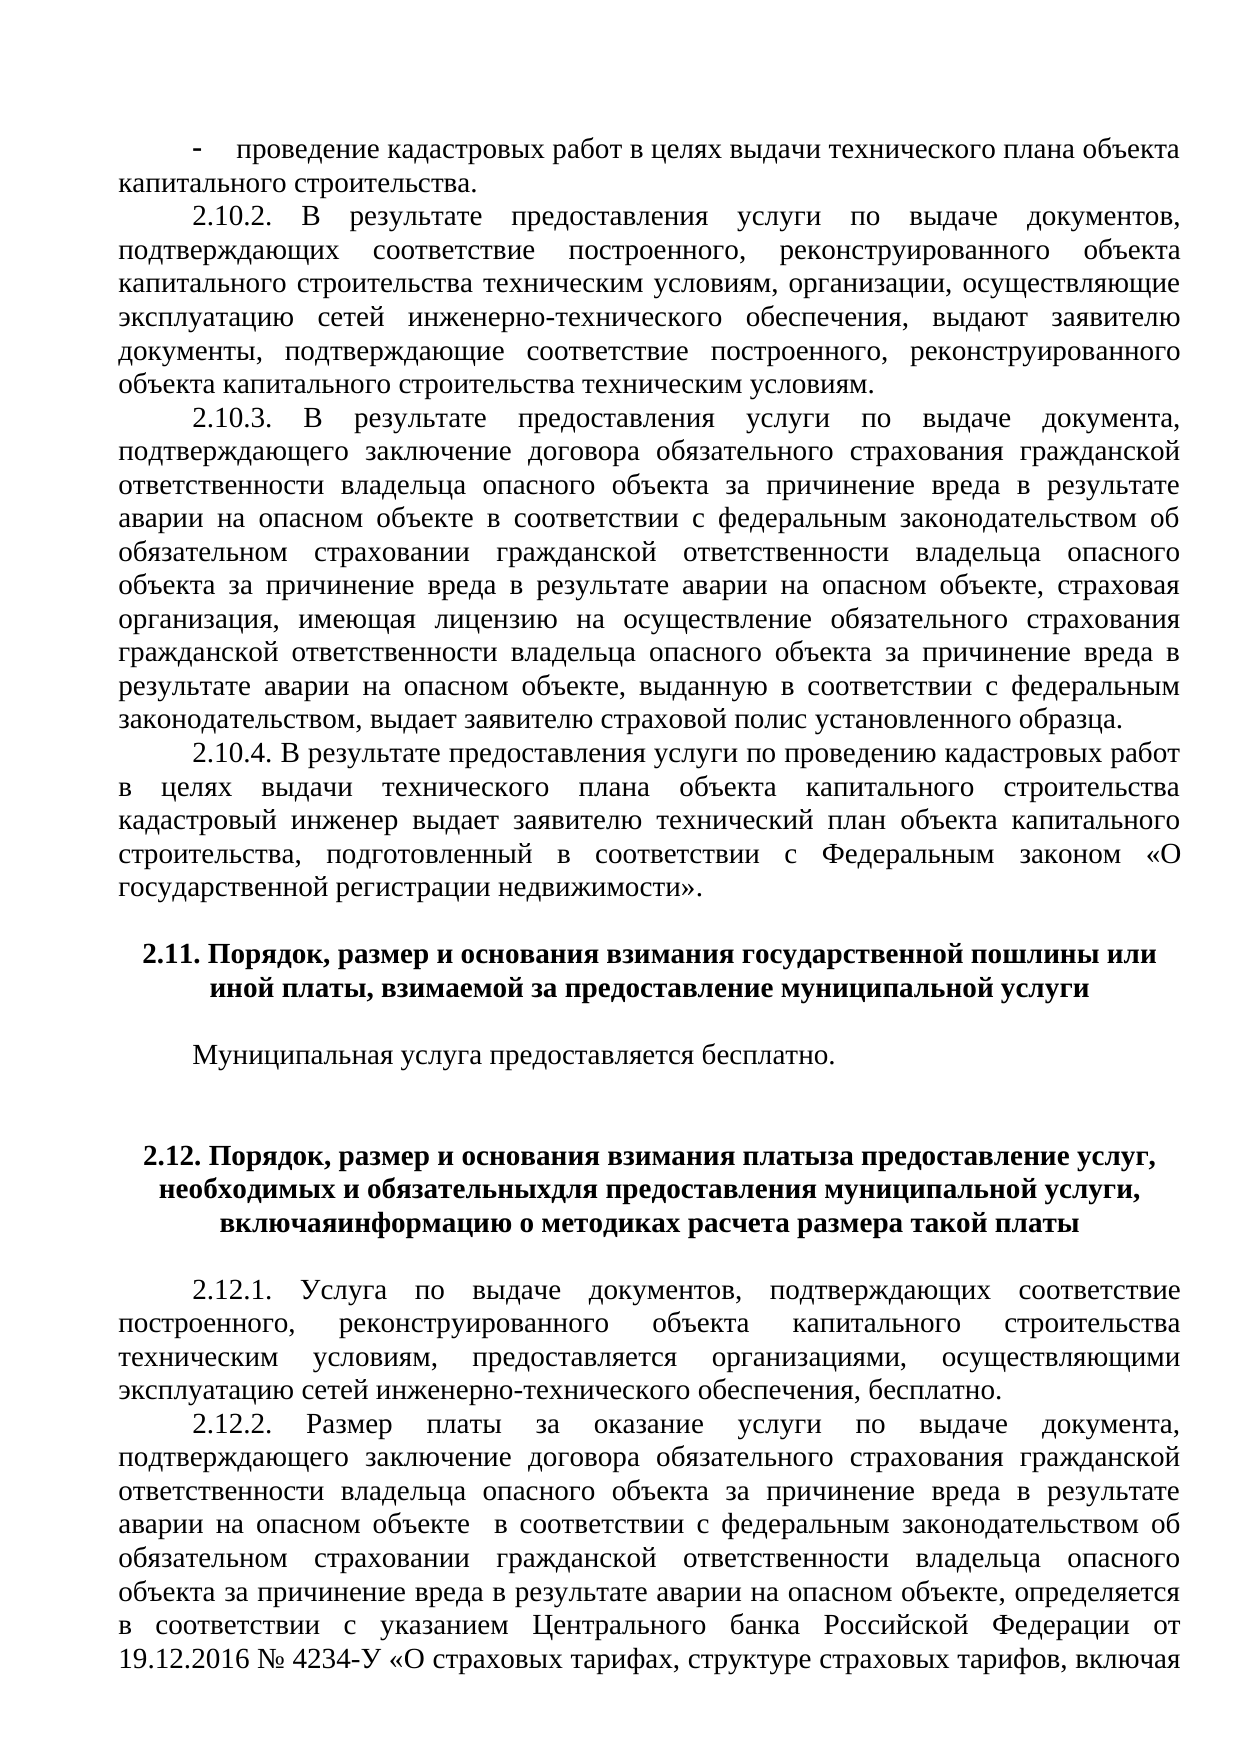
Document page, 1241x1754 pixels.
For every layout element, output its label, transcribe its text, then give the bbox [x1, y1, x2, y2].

list проведение кадастровых работ в целях выдачи технического плана объекта капитального строительства. [118, 131, 1181, 198]
text 2.12. Порядок, размер и основания взимания платыза предоставление услуг, необходимых и обязательныхдля предоставления муниципальной услуги, включаяинформацию о методиках расчета размера такой платы [118, 1138, 1181, 1238]
text 2.11. Порядок, размер и основания взимания государственной пошлины или иной платы, взимаемой за предоставление муниципальной услуги [118, 936, 1181, 1003]
text 2.10.4. В результате предоставления услуги по проведению кадастровых работ в целях выдачи технического плана объекта капитального строительства кадастровый инженер выдает заявителю технический план объекта капитального строительства, подготовленный в соответствии с Федеральным законом «О государственной регистрации недвижимости». [118, 735, 1181, 903]
text Муниципальная услуга предоставляется бесплатно. [118, 1037, 1181, 1071]
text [118, 1406, 1181, 1674]
text 2.12.1. Услуга по выдаче документов, подтверждающих соответствие построенного, реконструированного объекта капитального строительства техническим условиям, предоставляется организациями, осуществляющими эксплуатацию сетей инженерно-технического обеспечения, бесплатно. [118, 1272, 1181, 1406]
text 2.10.2. В результате предоставления услуги по выдаче документов, подтверждающих соответствие построенного, реконструированного объекта капитального строительства техническим условиям, организации, осуществляющие эксплуатацию сетей инженерно-технического обеспечения, выдают заявителю документы, подтверждающие соответствие построенного, реконструированного объекта капитального строительства техническим условиям. [118, 198, 1181, 400]
text 2.10.3. В результате предоставления услуги по выдаче документа, подтверждающего заключение договора обязательного страхования гражданской ответственности владельца опасного объекта за причинение вреда в результате аварии на опасном объекте в соответствии с федеральным законодательством об обязательном страховании гражданской ответственности владельца опасного объекта за причинение вреда в результате аварии на опасном объекте, страховая организация, имеющая лицензию на осуществление обязательного страхования гражданской ответственности владельца опасного объекта за причинение вреда в результате аварии на опасном объекте, выданную в соответствии с федеральным законодательством, выдает заявителю страховой полис установленного образца. [118, 400, 1181, 735]
